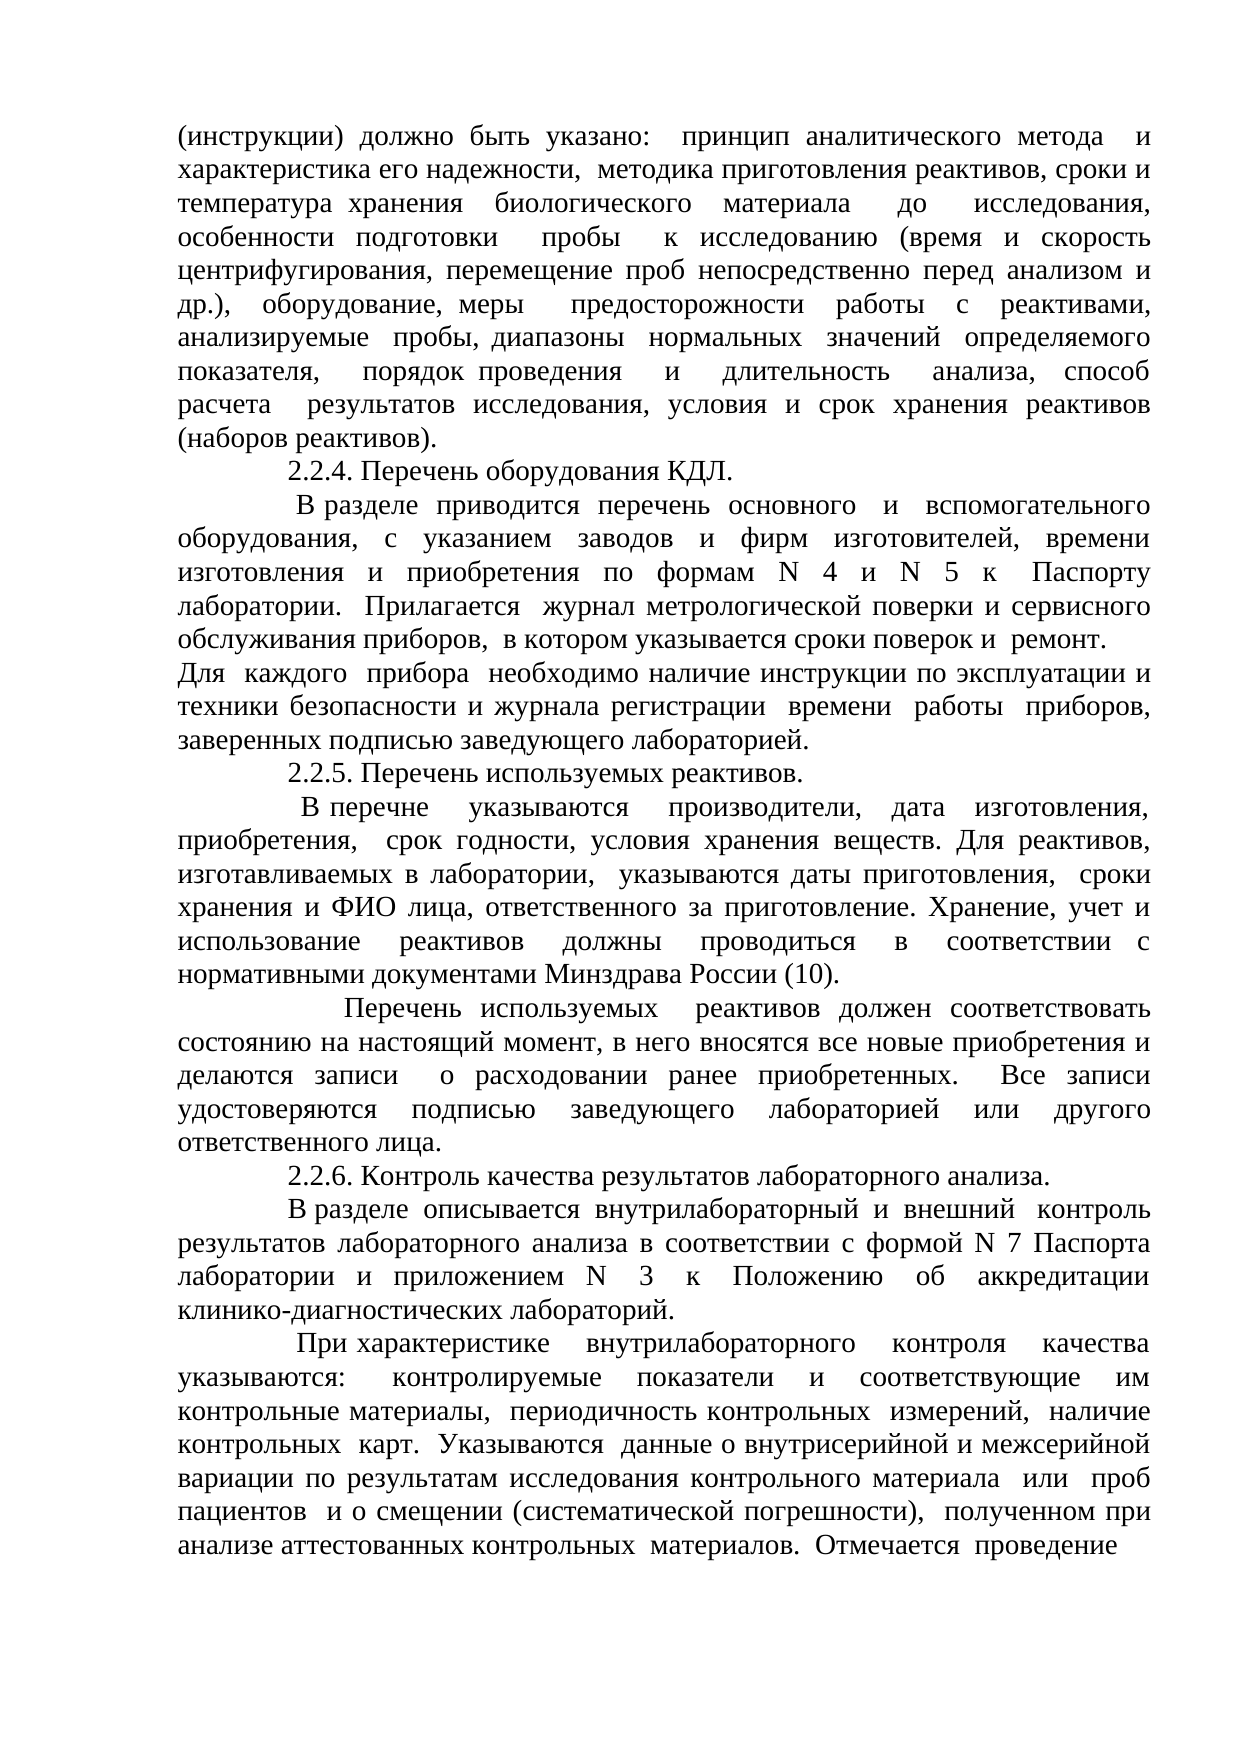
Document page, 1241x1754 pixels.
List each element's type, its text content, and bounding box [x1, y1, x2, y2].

text 2.2.5. Перечень используемых реактивов. [177, 755, 1152, 789]
text В разделе приводится перечень основного и вспомогательного оборудования, с указанием заводов и фирм изготовителей, времени изготовления и приобретения по формам N 4 и N 5 к Паспорту лаборатории. Прилагается журнал метрологической поверки и сервисного обслуживания приборов, в котором указывается сроки поверок и ремонт. [177, 487, 1152, 655]
text 2.2.4. Перечень оборудования КДЛ. [177, 453, 1152, 487]
text 2.2.6. Контроль качества результатов лабораторного анализа. [177, 1158, 1152, 1191]
text В разделе описывается внутрилабораторный и внешний контроль результатов лабораторного анализа в соответствии с формой N 7 Паспорта лаборатории и приложением N 3 к Положению об аккредитации клинико-диагностических лабораторий. [177, 1191, 1152, 1326]
text Перечень используемых реактивов должен соответствовать состоянию на настоящий момент, в него вносятся все новые приобретения и делаются записи о расходовании ранее приобретенных. Все записи удостоверяются подписью заведующего лабораторией или другого ответственного лица. [177, 990, 1152, 1158]
text При характеристике внутрилабораторного контроля качества указываются: контролируемые показатели и соответствующие им контрольные материалы, периодичность контрольных измерений, наличие контрольных карт. Указываются данные о внутрисерийной и межсерийной вариации по результатам исследования контрольного материала или проб пациентов и о смещении (систематической погрешности), полученном при анализе аттестованных контрольных материалов. Отмечается проведение [177, 1326, 1152, 1560]
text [177, 118, 1152, 453]
text Для каждого прибора необходимо наличие инструкции по эксплуатации и техники безопасности и журнала регистрации времени работы приборов, заверенных подписью заведующего лабораторией. [177, 655, 1152, 755]
text В перечне указываются производители, дата изготовления, приобретения, срок годности, условия хранения веществ. Для реактивов, изготавливаемых в лаборатории, указываются даты приготовления, сроки хранения и ФИО лица, ответственного за приготовление. Хранение, учет и использование реактивов должны проводиться в соответствии с нормативными документами Минздрава России (10). [177, 789, 1152, 990]
